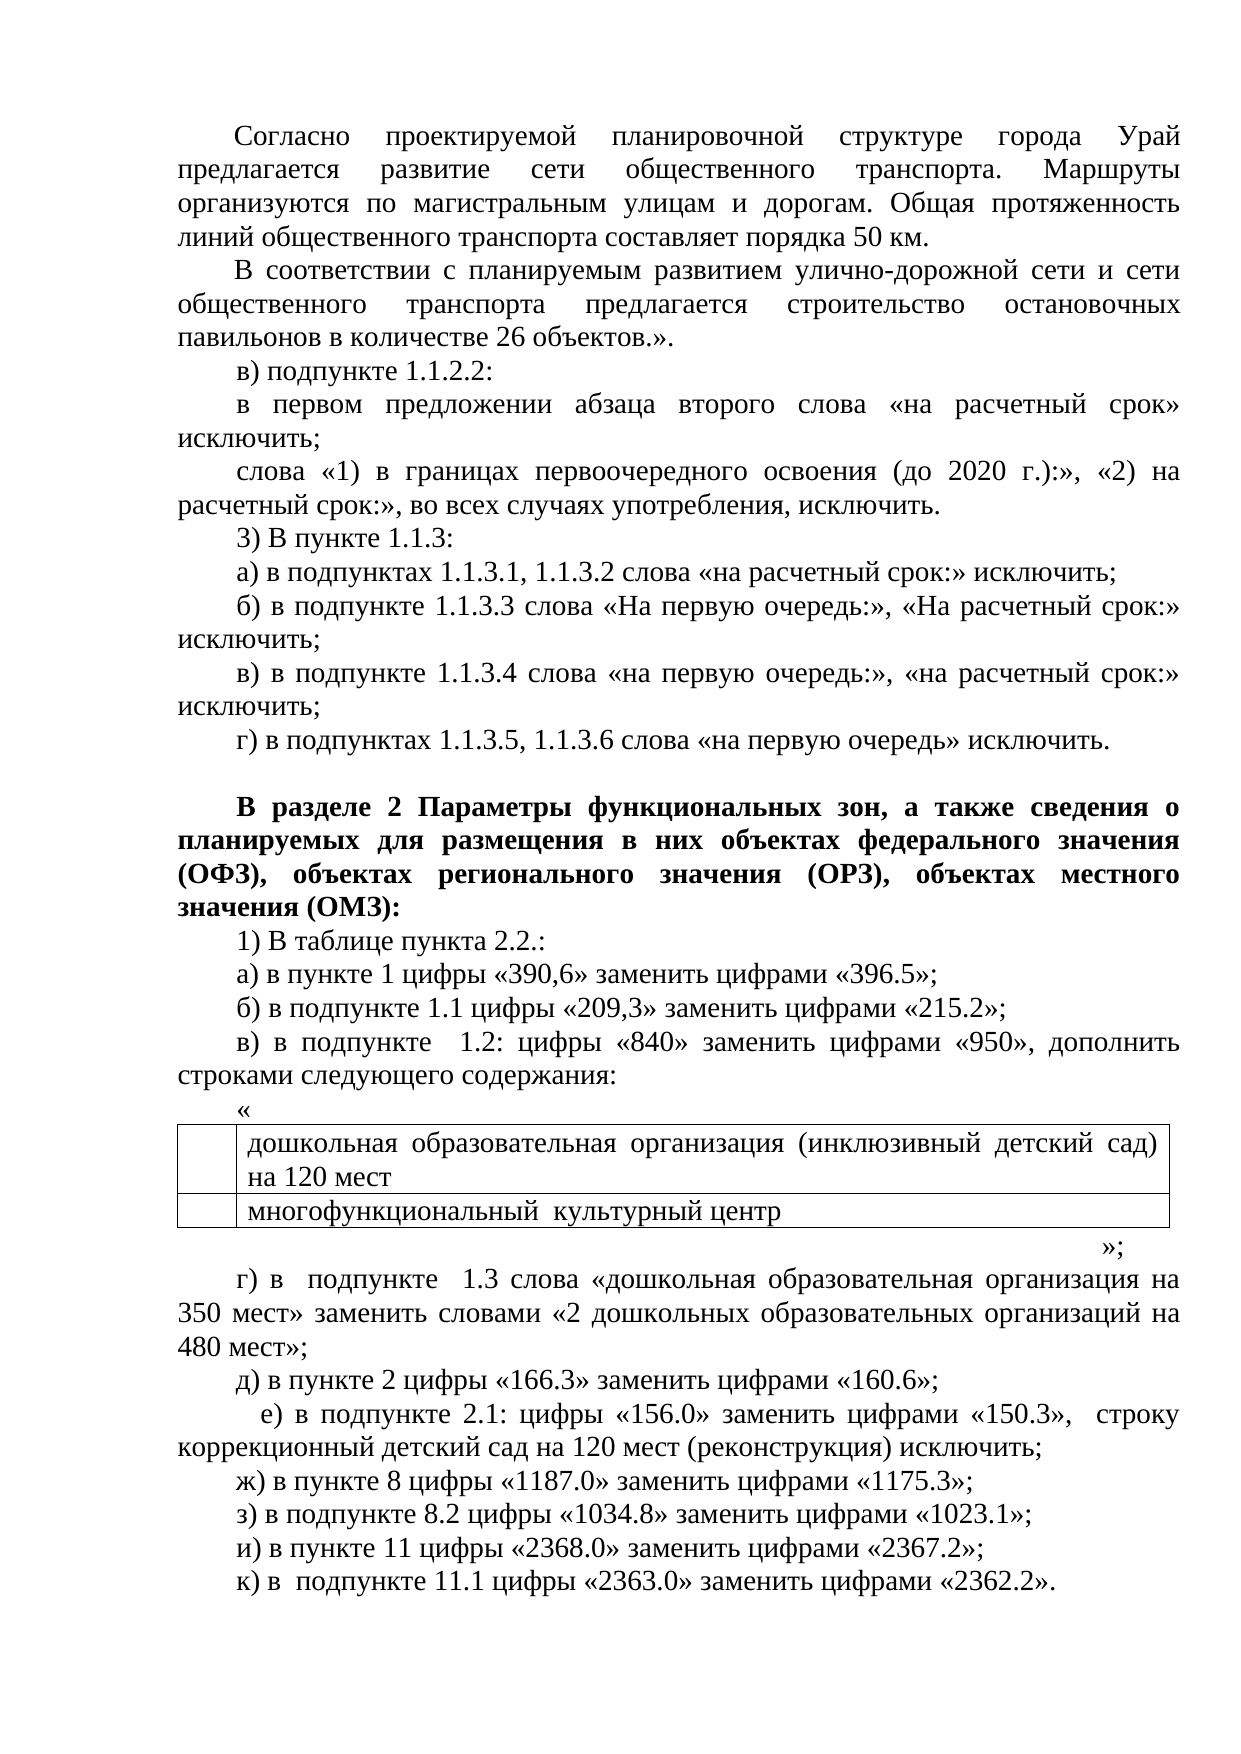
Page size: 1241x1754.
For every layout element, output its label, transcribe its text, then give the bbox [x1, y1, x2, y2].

table_cell многофункциональный культурный центр [237, 1194, 1169, 1227]
text и) в пункте 11 цифры «2368.0» заменить цифрами «2367.2»; [236, 1530, 1181, 1563]
text е) в подпункте 2.1: цифры «156.0» заменить цифрами «150.3», строку коррекционный детский сад на 120 мест (реконструкция) исключить; [177, 1396, 1181, 1463]
text 3) В пункте 1.1.3: [177, 521, 1181, 554]
text а) в пункте 1 цифры «390,6» заменить цифрами «396.5»; [236, 957, 1181, 990]
text « [236, 1091, 1181, 1124]
text ж) в пункте 8 цифры «1187.0» заменить цифрами «1175.3»; [177, 1463, 1181, 1496]
text в первом предложении абзаца второго слова «на расчетный срок» исключить; [177, 386, 1181, 453]
text а) в подпунктах 1.1.3.1, 1.1.3.2 слова «на расчетный срок:» исключить; [177, 554, 1181, 588]
table_cell [178, 1194, 236, 1227]
text слова «1) в границах первоочередного освоения (до .):», «2) на расчетный срок:», во всех случаях употребления, исключить. [177, 453, 1181, 521]
table_header [178, 1125, 236, 1192]
table_header дошкольная образовательная организация (инклюзивный детский сад) на 120 мест [237, 1125, 1169, 1192]
text В разделе 2 Параметры функциональных зон, а также сведения о планируемых для размещения в них объектах федерального значения (ОФЗ), объектах регионального значения (ОРЗ), объектах местного значения (ОМЗ): [177, 789, 1181, 923]
text Согласно проектируемой планировочной структуре города Урай предлагается развитие сети общественного транспорта. Маршруты организуются по магистральным улицам и дорогам. Общая протяженность линий общественного транспорта составляет порядка 50 км. [177, 118, 1181, 252]
text в) в подпункте 1.2: цифры «840» заменить цифрами «950», дополнить строками следующего содержания: [177, 1024, 1181, 1091]
text б) в подпункте 1.1 цифры «209,3» заменить цифрами «215.2»; [236, 990, 1181, 1024]
text В соответствии с планируемым развитием улично-дорожной сети и сети общественного транспорта предлагается строительство остановочных павильонов в количестве 26 объектов.». [177, 252, 1181, 353]
text д) в пункте 2 цифры «166.3» заменить цифрами «160.6»; [177, 1362, 1181, 1396]
text »; [177, 1228, 1181, 1262]
text к) в подпункте 11.1 цифры «2363.0» заменить цифрами «2362.2». [236, 1563, 1181, 1597]
text г) в подпункте 1.3 слова «дошкольная образовательная организация на 350 мест» заменить словами «2 дошкольных образовательных организаций на 480 мест»; [177, 1262, 1181, 1362]
text г) в подпунктах 1.1.3.5, 1.1.3.6 слова «на первую очередь» исключить. [177, 722, 1181, 755]
text б) в подпункте 1.1.3.3 слова «На первую очередь:», «На расчетный срок:» исключить; [177, 588, 1181, 655]
text з) в подпункте 8.2 цифры «1034.8» заменить цифрами «1023.1»; [236, 1496, 1181, 1530]
text в) в подпункте 1.1.3.4 слова «на первую очередь:», «на расчетный срок:» исключить; [177, 655, 1181, 722]
text 1) В таблице пункта 2.2.: [177, 923, 1181, 957]
text в) подпункте 1.1.2.2: [177, 353, 1181, 386]
